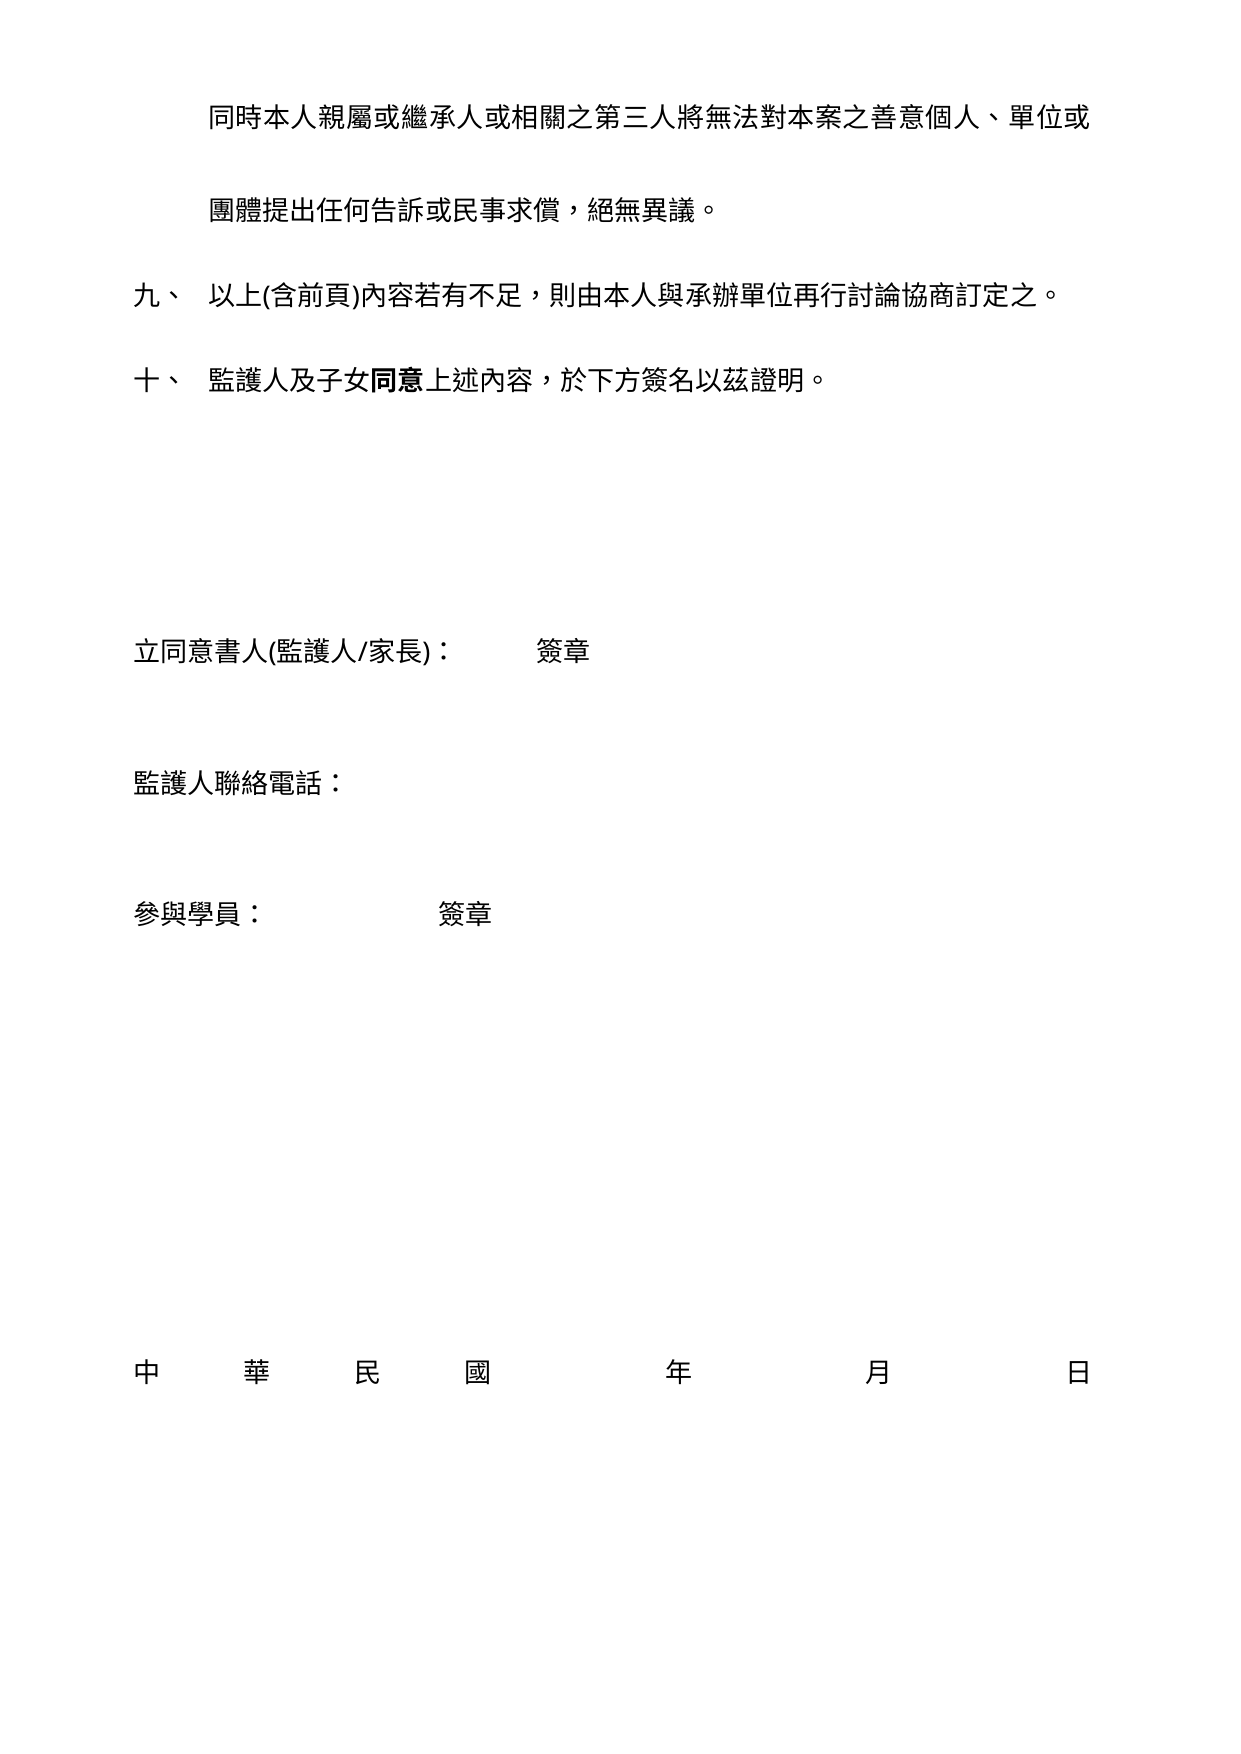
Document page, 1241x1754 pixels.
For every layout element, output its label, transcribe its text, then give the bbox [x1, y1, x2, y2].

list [133, 78, 1093, 246]
text 參與學員： 簽章 [133, 875, 1093, 950]
list 監護人及子女同意上述內容，於下方簽名以茲證明。 [133, 341, 1093, 416]
text 中華民國 年 月 日 [133, 1333, 1093, 1408]
list 以上(含前頁)內容若有不足，則由本人與承辦單位再行討論協商訂定之。 [133, 256, 1093, 331]
text 監護人聯絡電話： [133, 744, 1093, 819]
text 立同意書人(監護人/家長)： 簽章 [133, 612, 1093, 734]
